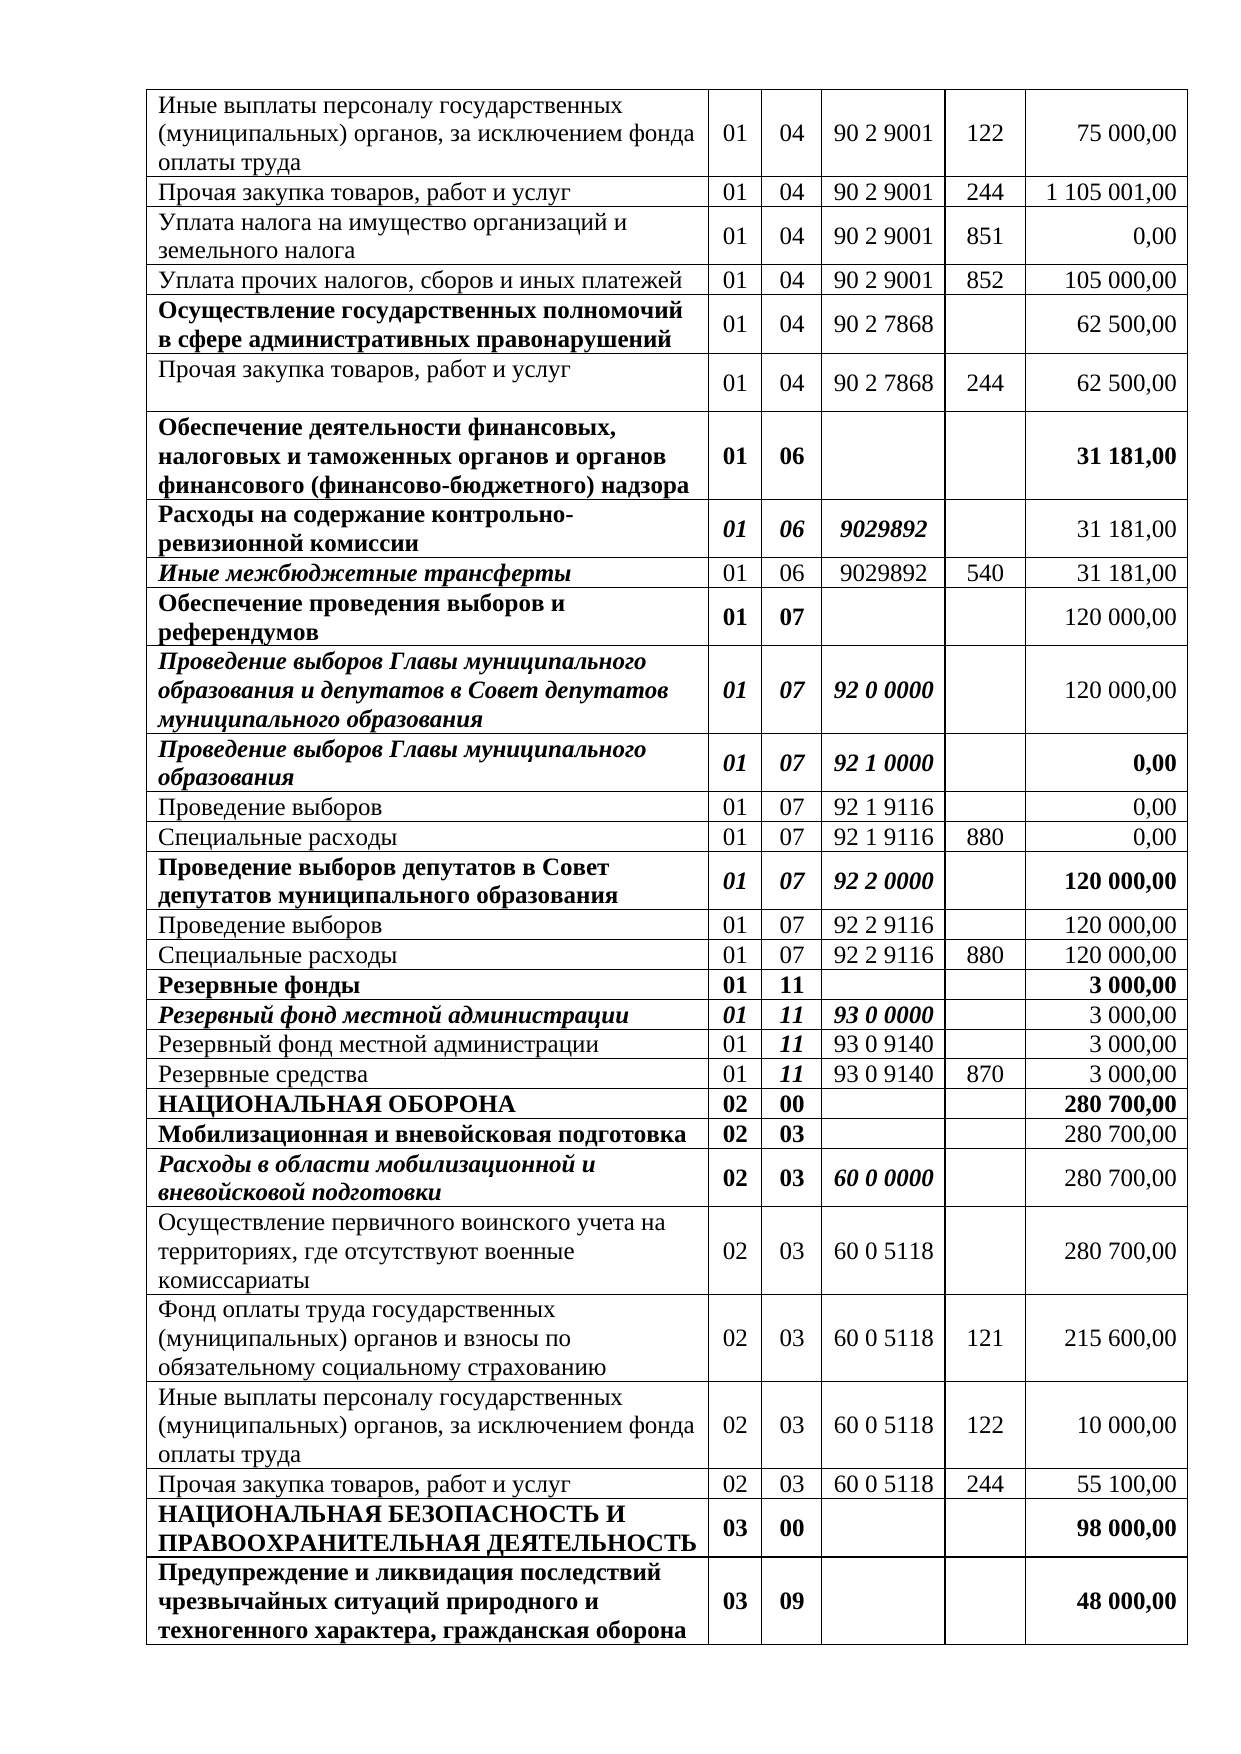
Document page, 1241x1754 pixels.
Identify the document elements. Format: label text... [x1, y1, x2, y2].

table_cell 01 [709, 412, 761, 498]
table_cell 10 000,00 [1026, 1382, 1187, 1468]
table_cell 92 2 9116 [822, 940, 944, 969]
table_cell 60 0 5118 [822, 1295, 944, 1381]
table_cell 02 [709, 1149, 761, 1206]
table_cell НАЦИОНАЛЬНАЯ ОБОРОНА [147, 1089, 708, 1118]
table_cell 02 [709, 1469, 761, 1498]
table_cell 04 [762, 207, 821, 264]
table_cell Прочая закупка товаров, работ и услуг [147, 354, 708, 411]
table_cell 1 105 001,00 [1026, 177, 1187, 206]
table_cell [946, 1558, 1025, 1644]
table_cell [946, 734, 1025, 791]
table_cell 01 [709, 1030, 761, 1058]
table_cell 93 0 0000 [822, 1000, 944, 1028]
table_cell 01 [709, 177, 761, 206]
table_cell 01 [709, 295, 761, 353]
table_cell 244 [946, 354, 1025, 411]
table_cell Проведение выборов [147, 910, 708, 939]
table_cell Резервные средства [147, 1059, 708, 1088]
table_cell [946, 1030, 1025, 1058]
table_cell 31 181,00 [1026, 500, 1187, 557]
table_cell 120 000,00 [1026, 910, 1187, 939]
table_cell 55 100,00 [1026, 1469, 1187, 1498]
table_cell 03 [762, 1469, 821, 1498]
table_cell [946, 1000, 1025, 1028]
table_cell 244 [946, 177, 1025, 206]
table_cell 280 700,00 [1026, 1119, 1187, 1148]
table_cell 98 000,00 [1026, 1499, 1187, 1556]
table_cell 01 [709, 588, 761, 645]
table_cell 01 [709, 265, 761, 294]
table_cell Осуществление первичного воинского учета на территориях, где отсутствуют военные комиссариаты [147, 1207, 708, 1293]
table_cell [822, 588, 944, 645]
table_cell Резервный фонд местной администрации [147, 1030, 708, 1058]
table_cell 852 [946, 265, 1025, 294]
table_cell 02 [709, 1089, 761, 1118]
table_cell [822, 1119, 944, 1148]
table_cell Прочая закупка товаров, работ и услуг [147, 1469, 708, 1498]
table_cell 90 2 9001 [822, 90, 944, 176]
table_cell 90 2 7868 [822, 295, 944, 353]
table_cell 93 0 9140 [822, 1059, 944, 1088]
table_cell 280 700,00 [1026, 1207, 1187, 1293]
table_cell 92 1 0000 [822, 734, 944, 791]
table_cell 03 [762, 1295, 821, 1381]
table_cell [946, 412, 1025, 498]
table_cell 07 [762, 646, 821, 733]
table_cell 48 000,00 [1026, 1558, 1187, 1644]
table_cell 3 000,00 [1026, 1030, 1187, 1058]
table_cell [946, 500, 1025, 557]
table_cell 244 [946, 1469, 1025, 1498]
table_cell Предупреждение и ликвидация последствий чрезвычайных ситуаций природного и техногенного характера, гражданская оборона [147, 1558, 708, 1644]
table_cell Осуществление государственных полномочий в сфере административных правонарушений [147, 295, 708, 353]
table_cell Уплата прочих налогов, сборов и иных платежей [147, 265, 708, 294]
table_cell 3 000,00 [1026, 1000, 1187, 1028]
table_cell 120 000,00 [1026, 588, 1187, 645]
table_cell 04 [762, 265, 821, 294]
table_cell Обеспечение проведения выборов и референдумов [147, 588, 708, 645]
table_cell 0,00 [1026, 207, 1187, 264]
table_cell [946, 1499, 1025, 1556]
table_cell 540 [946, 558, 1025, 587]
table_cell [946, 1119, 1025, 1148]
table_cell 01 [709, 500, 761, 557]
table_cell Специальные расходы [147, 940, 708, 969]
table_cell 62 500,00 [1026, 354, 1187, 411]
table_cell [822, 1089, 944, 1118]
table_cell 01 [709, 910, 761, 939]
table_cell Прочая закупка товаров, работ и услуг [147, 177, 708, 206]
table_cell 92 2 9116 [822, 910, 944, 939]
table_cell 90 2 9001 [822, 207, 944, 264]
table_cell [822, 1499, 944, 1556]
table_cell 851 [946, 207, 1025, 264]
table_cell 01 [709, 90, 761, 176]
table_cell [946, 646, 1025, 733]
table_cell 280 700,00 [1026, 1089, 1187, 1118]
table_cell Иные выплаты персоналу государственных (муниципальных) органов, за исключением фонда оплаты труда [147, 90, 708, 176]
table_cell 03 [709, 1558, 761, 1644]
table_cell 880 [946, 940, 1025, 969]
table_cell Расходы на содержание контрольно- ревизионной комиссии [147, 500, 708, 557]
table_cell 0,00 [1026, 734, 1187, 791]
table_cell 06 [762, 500, 821, 557]
table_cell 120 000,00 [1026, 646, 1187, 733]
table_cell НАЦИОНАЛЬНАЯ БЕЗОПАСНОСТЬ И ПРАВООХРАНИТЕЛЬНАЯ ДЕЯТЕЛЬНОСТЬ [147, 1499, 708, 1556]
table_cell 11 [762, 1059, 821, 1088]
table_cell 105 000,00 [1026, 265, 1187, 294]
table_cell Проведение выборов Главы муниципального образования и депутатов в Совет депутатов муниципального образования [147, 646, 708, 733]
table_cell [946, 1149, 1025, 1206]
table_cell 90 2 7868 [822, 354, 944, 411]
table_cell [946, 588, 1025, 645]
table_cell Проведение выборов [147, 792, 708, 821]
table_cell 11 [762, 1000, 821, 1028]
table_cell 121 [946, 1295, 1025, 1381]
table_cell 90 2 9001 [822, 265, 944, 294]
table_cell Проведение выборов Главы муниципального образования [147, 734, 708, 791]
table_cell 01 [709, 970, 761, 999]
table_cell 07 [762, 910, 821, 939]
table_cell 06 [762, 412, 821, 498]
table_cell 01 [709, 792, 761, 821]
table_cell Мобилизационная и вневойсковая подготовка [147, 1119, 708, 1148]
table_cell 92 2 0000 [822, 852, 944, 909]
table_cell 31 181,00 [1026, 412, 1187, 498]
table_cell 04 [762, 177, 821, 206]
table_cell 01 [709, 558, 761, 587]
table_cell 03 [762, 1382, 821, 1468]
table_cell 07 [762, 822, 821, 851]
table_cell 60 0 5118 [822, 1207, 944, 1293]
table_cell Расходы в области мобилизационной и вневойсковой подготовки [147, 1149, 708, 1206]
table_cell [822, 970, 944, 999]
table_cell [946, 1089, 1025, 1118]
table_cell 3 000,00 [1026, 970, 1187, 999]
table_cell 01 [709, 940, 761, 969]
table_cell 880 [946, 822, 1025, 851]
table_cell 01 [709, 1059, 761, 1088]
table_cell 92 1 9116 [822, 792, 944, 821]
table_cell 3 000,00 [1026, 1059, 1187, 1088]
table_cell [822, 412, 944, 498]
table_cell 01 [709, 354, 761, 411]
table_cell 92 0 0000 [822, 646, 944, 733]
table_cell [946, 1207, 1025, 1293]
table_cell 62 500,00 [1026, 295, 1187, 353]
table_cell Проведение выборов депутатов в Совет депутатов муниципального образования [147, 852, 708, 909]
table_cell 04 [762, 354, 821, 411]
table_cell 75 000,00 [1026, 90, 1187, 176]
table_cell Уплата налога на имущество организаций и земельного налога [147, 207, 708, 264]
table_cell Фонд оплаты труда государственных (муниципальных) органов и взносы по обязательному социальному страхованию [147, 1295, 708, 1381]
table_cell [946, 792, 1025, 821]
table_cell 07 [762, 588, 821, 645]
table_cell 870 [946, 1059, 1025, 1088]
table_cell 9029892 [822, 500, 944, 557]
table_cell 60 0 5118 [822, 1382, 944, 1468]
table_cell Иные выплаты персоналу государственных (муниципальных) органов, за исключением фонда оплаты труда [147, 1382, 708, 1468]
table_cell 11 [762, 1030, 821, 1058]
table_cell 06 [762, 558, 821, 587]
table_cell 122 [946, 90, 1025, 176]
table_cell 09 [762, 1558, 821, 1644]
table_cell 07 [762, 940, 821, 969]
table_cell 122 [946, 1382, 1025, 1468]
table_cell 280 700,00 [1026, 1149, 1187, 1206]
table_cell 03 [762, 1119, 821, 1148]
table_cell 215 600,00 [1026, 1295, 1187, 1381]
table_cell 120 000,00 [1026, 940, 1187, 969]
table_cell 11 [762, 970, 821, 999]
table_cell 01 [709, 822, 761, 851]
table_cell 9029892 [822, 558, 944, 587]
table_cell 92 1 9116 [822, 822, 944, 851]
table_cell [946, 910, 1025, 939]
table_cell 31 181,00 [1026, 558, 1187, 587]
table_cell 02 [709, 1295, 761, 1381]
table_cell 03 [709, 1499, 761, 1556]
table_cell 07 [762, 852, 821, 909]
table_cell Специальные расходы [147, 822, 708, 851]
table_cell 0,00 [1026, 792, 1187, 821]
table_cell 01 [709, 646, 761, 733]
table_cell 07 [762, 734, 821, 791]
table_cell [822, 1558, 944, 1644]
table_cell 01 [709, 207, 761, 264]
table_cell [946, 295, 1025, 353]
table_cell 01 [709, 734, 761, 791]
table_cell 01 [709, 1000, 761, 1028]
table_cell 60 0 0000 [822, 1149, 944, 1206]
table_cell [946, 970, 1025, 999]
table_cell Резервный фонд местной администрации [147, 1000, 708, 1028]
table_cell 00 [762, 1499, 821, 1556]
table_cell 03 [762, 1207, 821, 1293]
table_cell 01 [709, 852, 761, 909]
table_cell 90 2 9001 [822, 177, 944, 206]
table_cell 03 [762, 1149, 821, 1206]
table_cell Иные межбюджетные трансферты [147, 558, 708, 587]
table_cell 0,00 [1026, 822, 1187, 851]
table_cell 02 [709, 1119, 761, 1148]
table_cell 60 0 5118 [822, 1469, 944, 1498]
table_cell 04 [762, 90, 821, 176]
table_cell 120 000,00 [1026, 852, 1187, 909]
table_cell Обеспечение деятельности финансовых, налоговых и таможенных органов и органов финансового (финансово-бюджетного) надзора [147, 412, 708, 498]
table_cell 00 [762, 1089, 821, 1118]
table_cell [946, 852, 1025, 909]
table_cell 02 [709, 1382, 761, 1468]
table_cell Резервные фонды [147, 970, 708, 999]
table_cell 93 0 9140 [822, 1030, 944, 1058]
table_cell 04 [762, 295, 821, 353]
table_cell 02 [709, 1207, 761, 1293]
table_cell 07 [762, 792, 821, 821]
